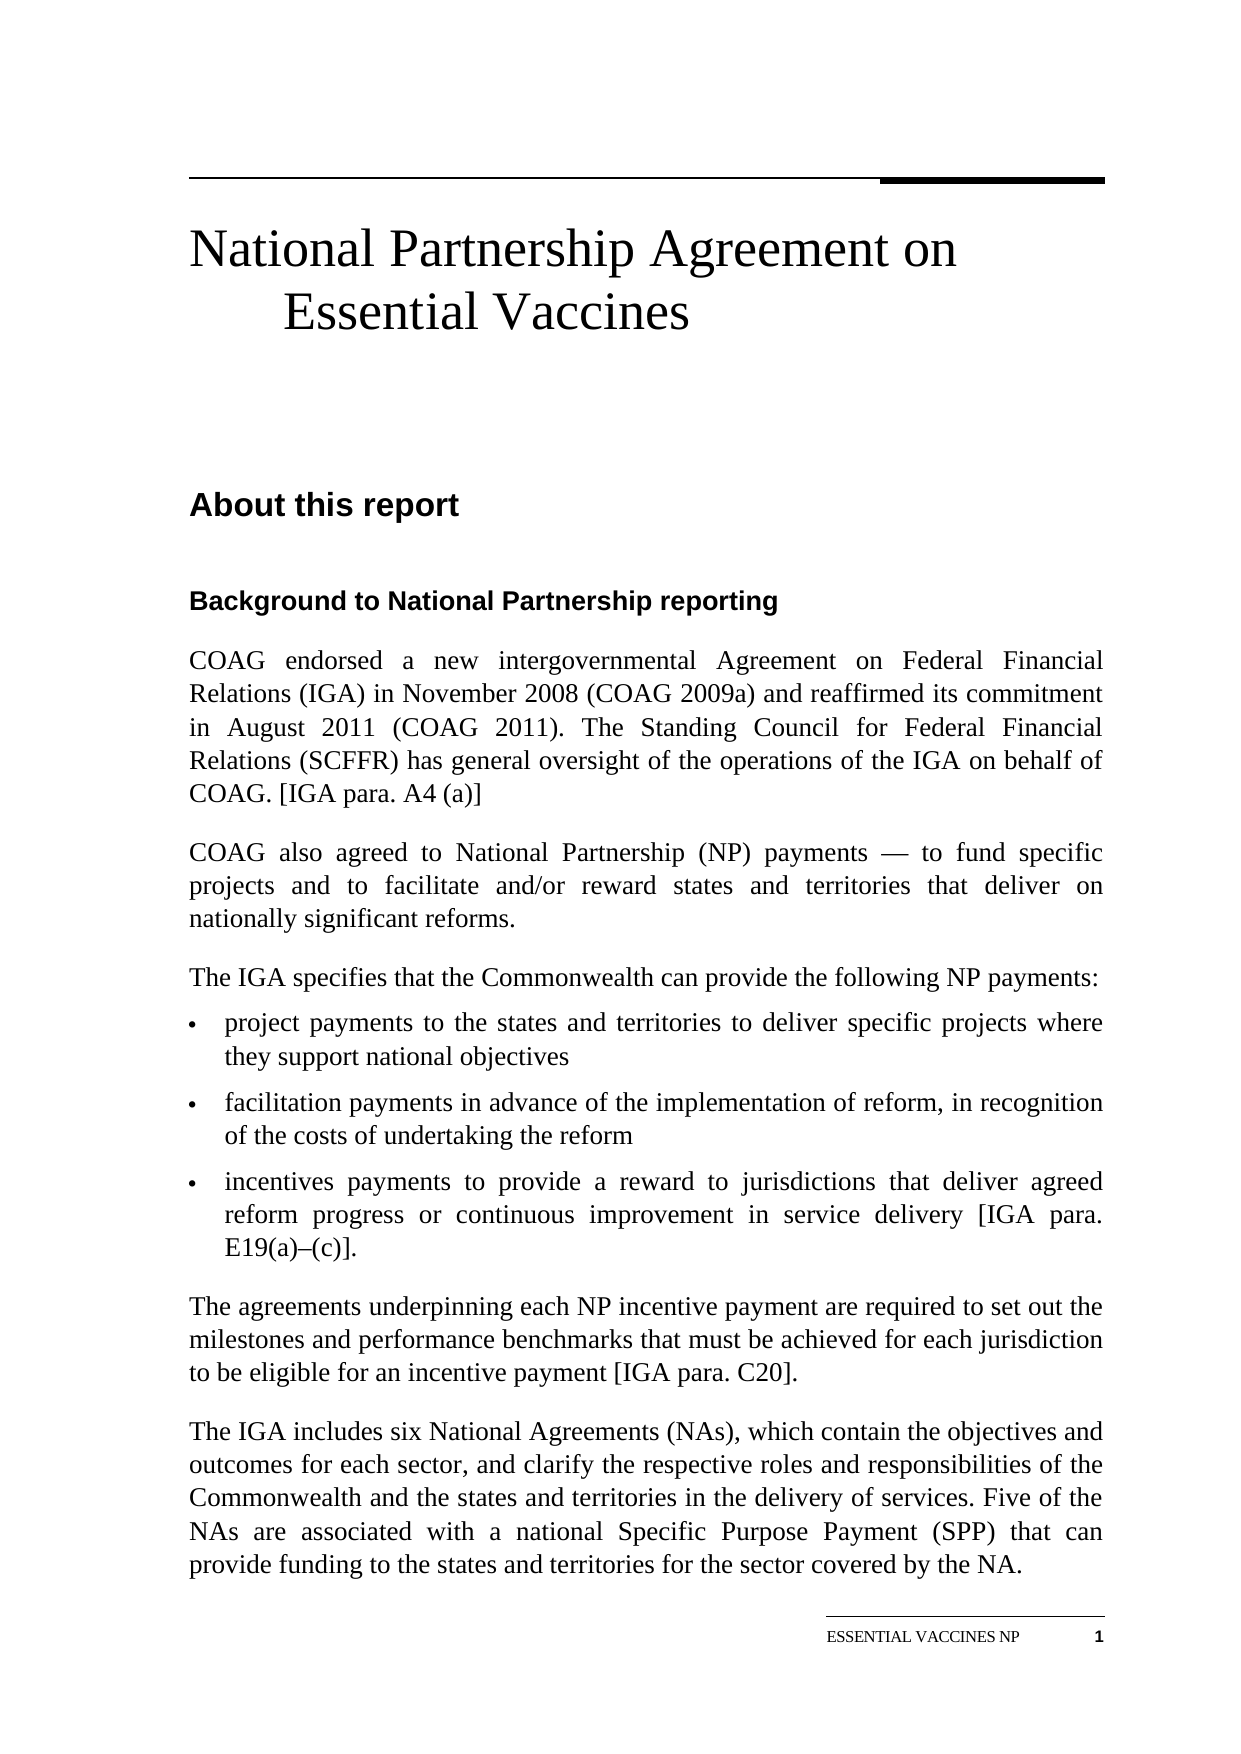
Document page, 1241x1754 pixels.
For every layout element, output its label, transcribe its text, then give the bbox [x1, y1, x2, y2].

subtitle Background to National Partnership reporting [189, 583, 1104, 617]
subtitle About this report [189, 483, 1104, 525]
list project payments to the states and territories to deliver specific projects where they support national objectives [189, 1004, 1104, 1071]
list incentives payments to provide a reward to jurisdictions that deliver agreed reform progress or continuous improvement in service delivery [IGA para. E19(a)–(c)]. [189, 1163, 1104, 1263]
text COAG endorsed a new intergovernmental Agreement on Federal Financial Relations (IGA) in November 2008 (COAG 2009a) and reaffirmed its commitment in August 2011 (COAG 2011). The Standing Council for Federal Financial Relations (SCFFR) has general oversight of the operations of the IGA on behalf of COAG. [IGA para. A4 (a)] [189, 642, 1104, 808]
list facilitation payments in advance of the implementation of reform, in recognition of the costs of undertaking the reform [189, 1083, 1104, 1150]
text COAG also agreed to National Partnership (NP) payments — to fund specific projects and to facilitate and/or reward states and territories that deliver on nationally significant reforms. [189, 833, 1104, 933]
text The agreements underpinning each NP incentive payment are required to set out the milestones and performance benchmarks that must be achieved for each jurisdiction to be eligible for an incentive payment [IGA para. C20]. [189, 1288, 1104, 1388]
subtitle National Partnership Agreement on Essential Vaccines [189, 217, 1104, 342]
text The IGA specifies that the Commonwealth can provide the following NP payments: [189, 958, 1104, 992]
text The IGA includes six National Agreements (NAs), which contain the objectives and outcomes for each sector, and clarify the respective roles and responsibilities of the Commonwealth and the states and territories in the delivery of services. Five of the NAs are associated with a national Specific Purpose Payment (SPP) that can provide funding to the states and territories for the sector covered by the NA. [189, 1413, 1104, 1579]
